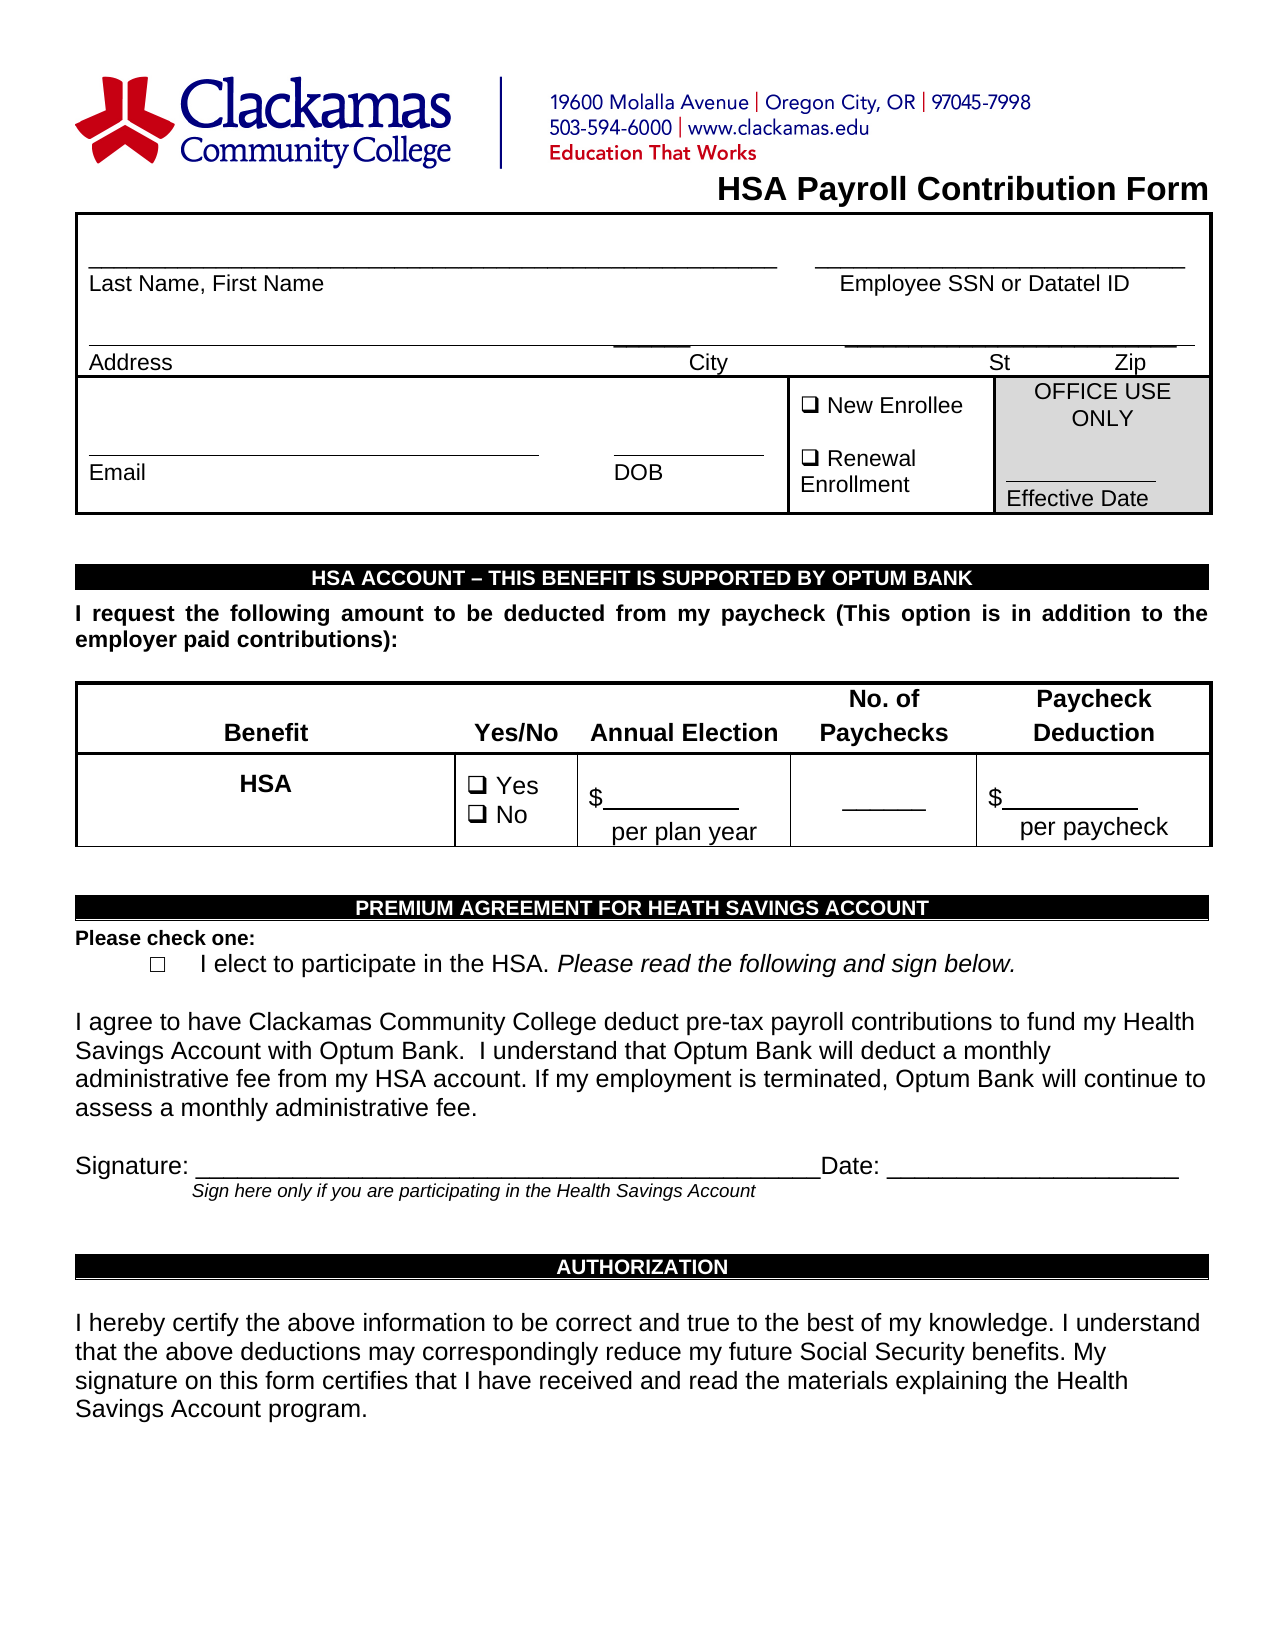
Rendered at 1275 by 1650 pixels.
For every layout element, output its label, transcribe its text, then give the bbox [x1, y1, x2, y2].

text □ I elect to participate in the HSA. Please read the following and sign below. [75, 949, 1209, 978]
table_cell Yes No [456, 755, 577, 846]
table_cell Email DOB [78, 378, 787, 512]
table_cell New Enrollee Renewal Enrollment [790, 378, 993, 512]
text Signature: _____________________________________________Date: _____________________ [75, 1151, 1209, 1179]
table_cell $ per paycheck [977, 755, 1209, 846]
text I request the following amount to be deducted from my paycheck (This option is in addition to the employer paid contributions): [75, 600, 1209, 653]
text Sign here only if you are participating in the Health Savings Account [75, 1179, 1209, 1201]
table_header HSA ACCOUNT – THIS BENEFIT IS SUPPORTED BY OPTUM BANK [76, 565, 1208, 589]
table_cell HSA [78, 755, 454, 846]
table_header AUTHORIZATION [76, 1255, 1208, 1278]
table_header Paycheck Deduction [977, 685, 1209, 752]
table_header No. of Paychecks [791, 685, 977, 752]
table_cell ______ [791, 755, 976, 846]
table_header PREMIUM AGREEMENT FOR HEATH SAVINGS ACCOUNT [76, 896, 1208, 919]
table_header Annual Election [578, 685, 791, 752]
text HSA Payroll Contribution Form [75, 169, 1209, 207]
text Please check one: [75, 925, 1209, 949]
table_header Yes/No [455, 685, 577, 752]
table_cell OFFICE USE ONLY Effective Date [996, 378, 1209, 512]
table_header Benefit [78, 685, 455, 752]
table_cell $ per plan year [578, 755, 790, 846]
text I hereby certify the above information to be correct and true to the best of my knowledge. I understand that the above deductions may correspondingly reduce my future Social Security benefits. My signature on this form certifies that I have received and read the materials explaining the Health Savings Account program. [75, 1308, 1209, 1423]
table_header ______________________________________________________ _____________________________ Last Name, First Name Employee SSN or Datatel ID ______ __________________________ Address Zip [78, 215, 1209, 375]
text I agree to have Clackamas Community College deduct pre-tax payroll contributions to fund my Health Savings Account with Optum Bank. I understand that Optum Bank will deduct a monthly administrative fee from my HSA account. If my employment is terminated, Optum Bank will continue to assess a monthly administrative fee. [75, 1007, 1209, 1122]
picture [75, 75, 1050, 169]
